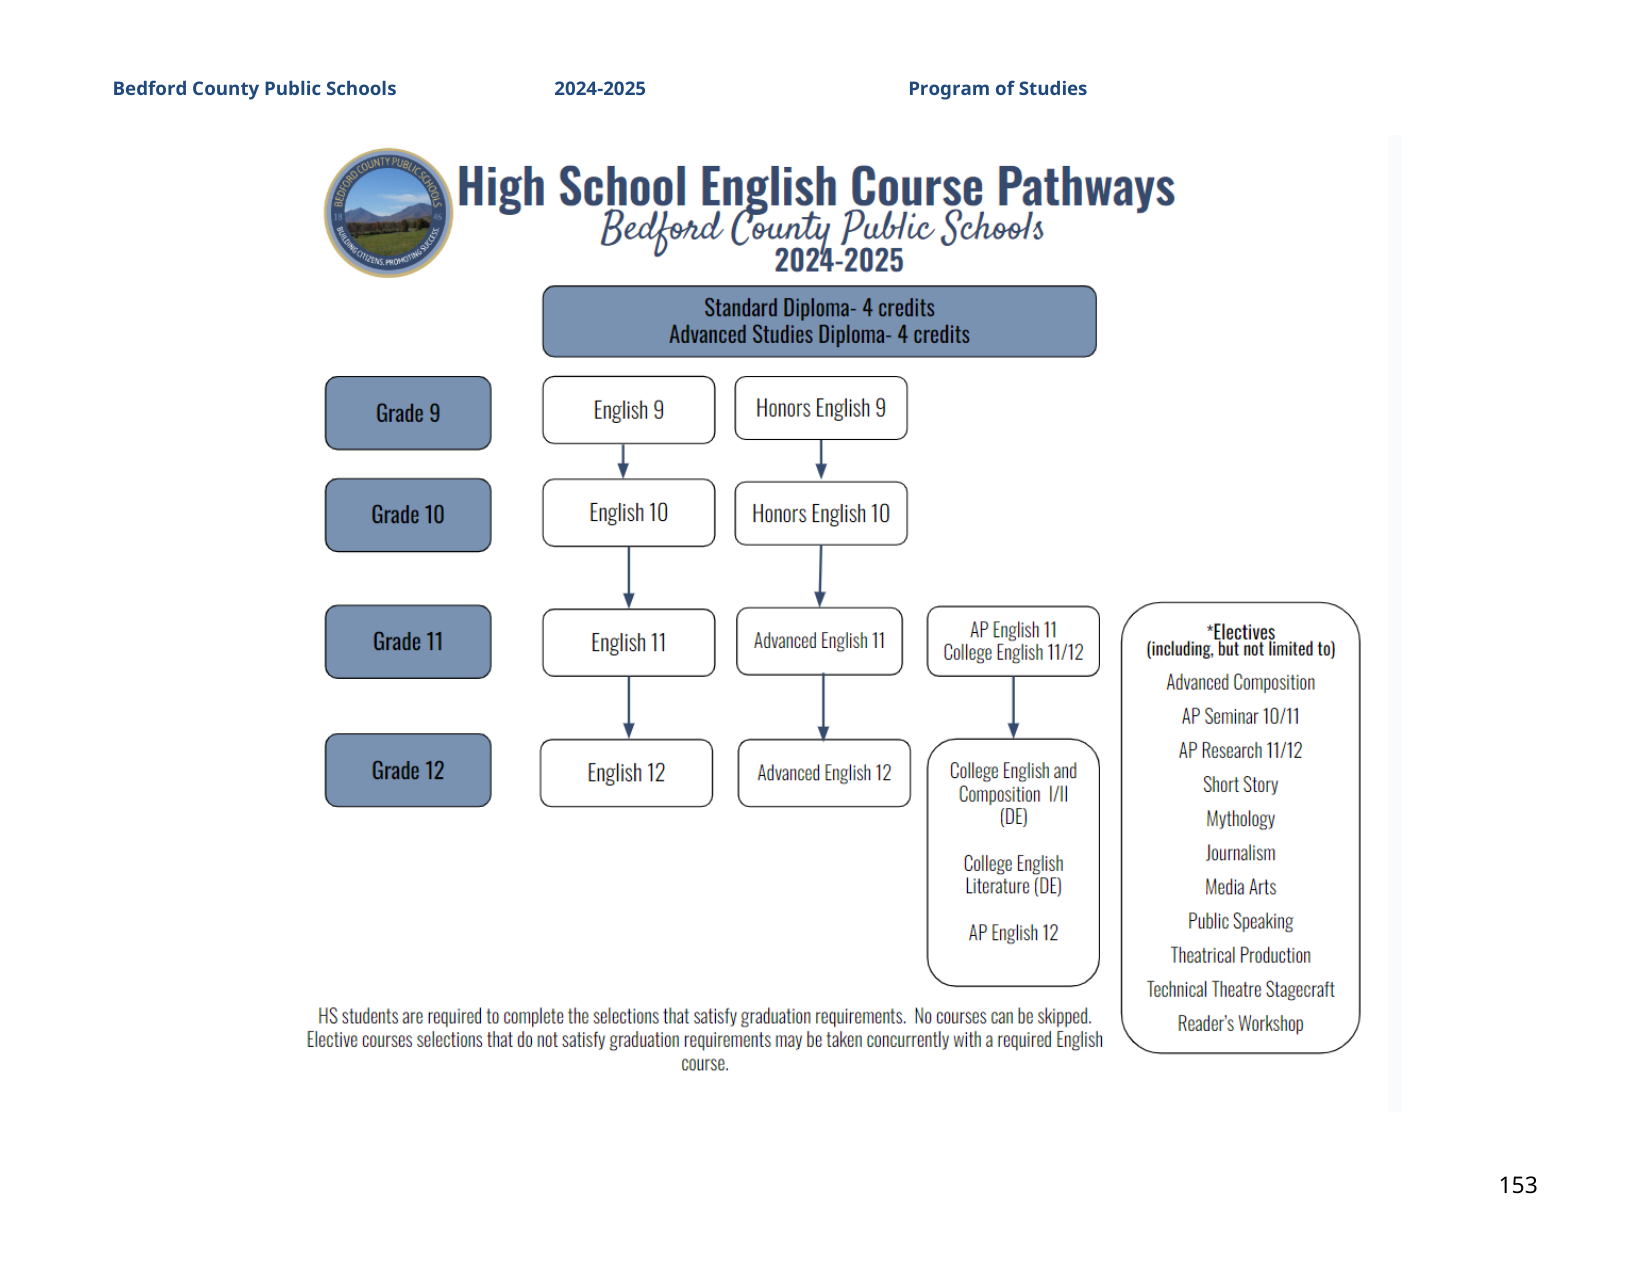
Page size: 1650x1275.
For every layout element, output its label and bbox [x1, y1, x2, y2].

picture [112, 135, 1402, 1112]
